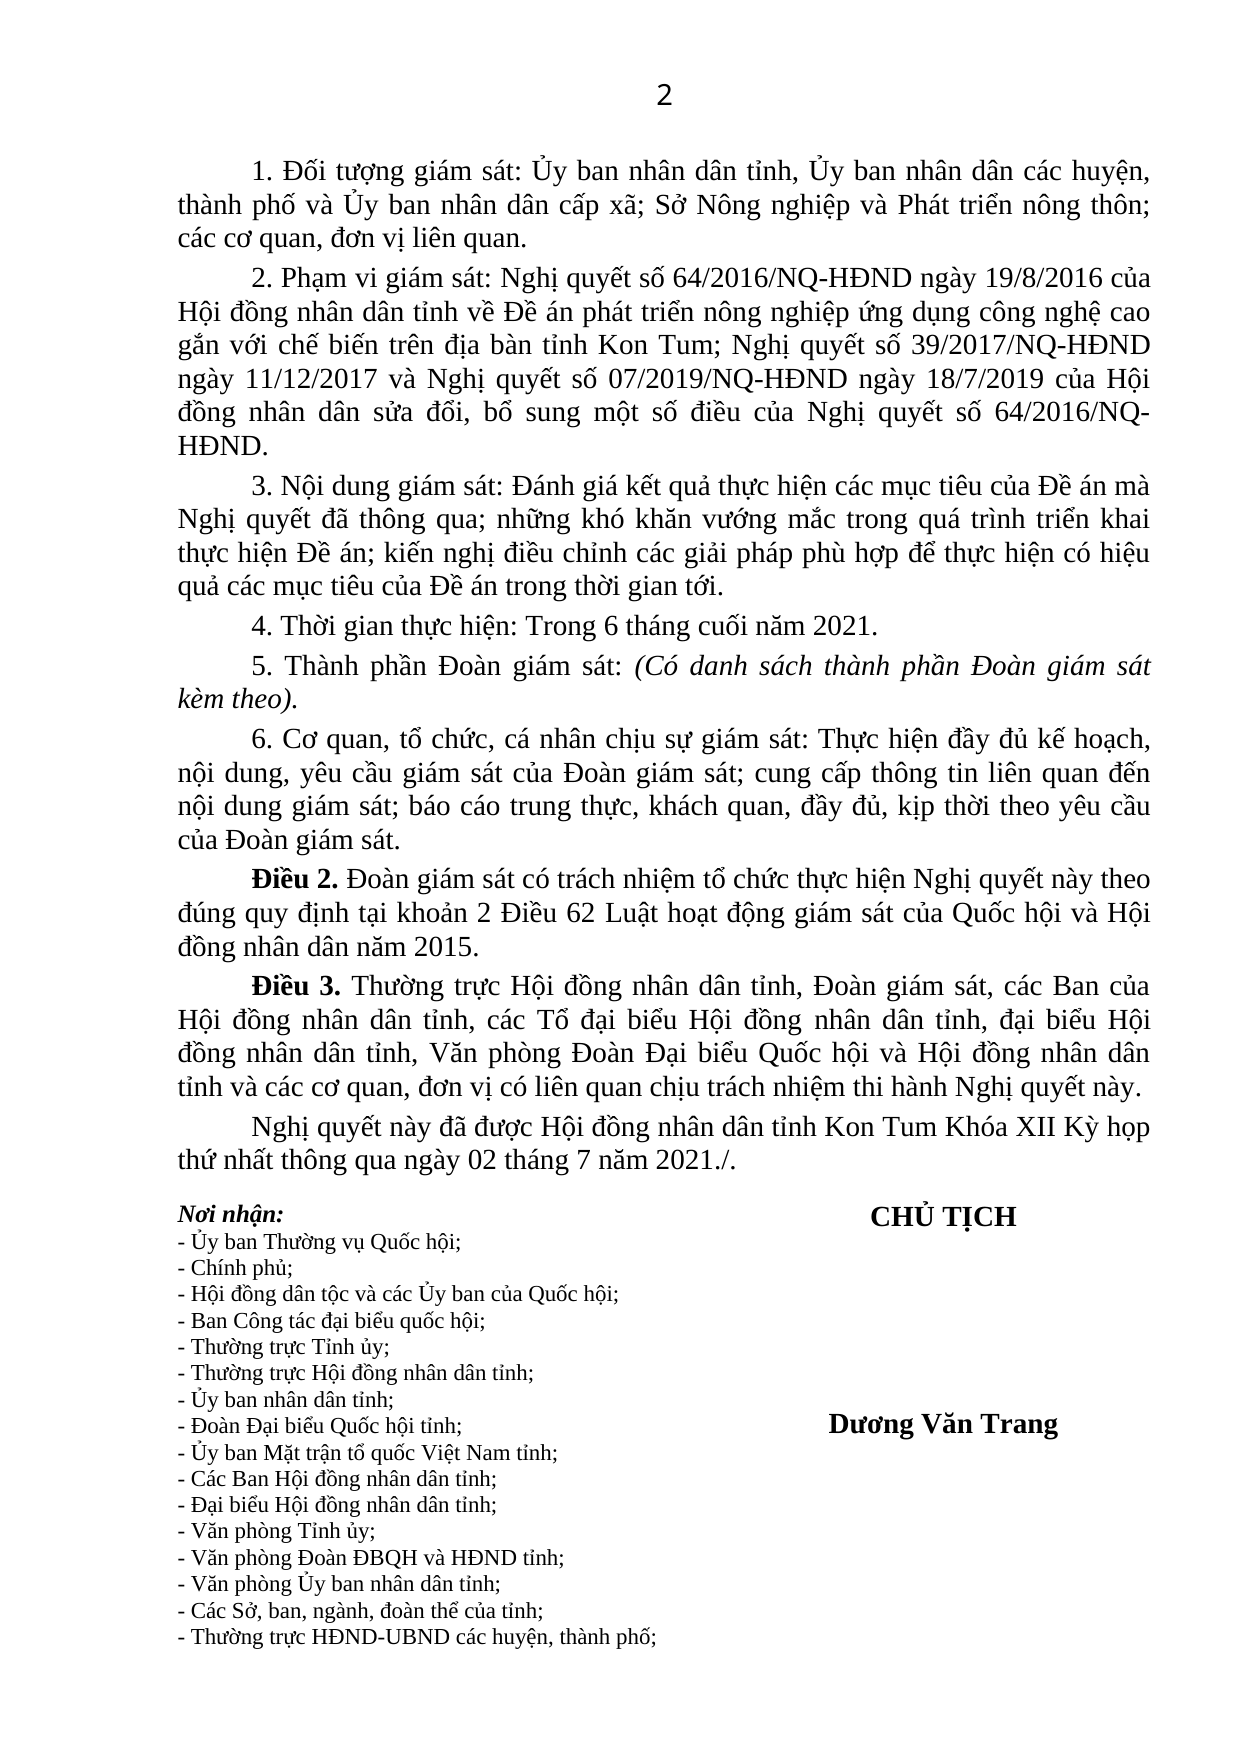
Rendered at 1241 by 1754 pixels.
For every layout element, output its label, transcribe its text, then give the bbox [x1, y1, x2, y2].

text Nghị quyết này đã được Hội đồng nhân dân tỉnh Kon Tum Khóa XII Kỳ họp thứ nhất thông qua ngày 02 tháng 7 năm 2021./. [177, 1109, 1152, 1176]
text 6. Cơ quan, tổ chức, cá nhân chịu sự giám sát: Thực hiện đầy đủ kế hoạch, nội dung, yêu cầu giám sát của Đoàn giám sát; cung cấp thông tin liên quan đến nội dung giám sát; báo cáo trung thực, khách quan, đầy đủ, kịp thời theo yêu cầu của Đoàn giám sát. [177, 721, 1152, 855]
text 3. Nội dung giám sát: Đánh giá kết quả thực hiện các mục tiêu của Đề án mà Nghị quyết đã thông qua; những khó khăn vướng mắc trong quá trình triển khai thực hiện Đề án; kiến nghị điều chỉnh các giải pháp phù hợp để thực hiện có hiệu quả các mục tiêu của Đề án trong thời gian tới. [177, 468, 1152, 602]
text Điều 2. Đoàn giám sát có trách nhiệm tổ chức thực hiện Nghị quyết này theo đúng quy định tại khoản 2 Điều 62 Luật hoạt động giám sát của Quốc hội và Hội đồng nhân dân năm 2015. [177, 862, 1152, 962]
text 1. Đối tượng giám sát: Ủy ban nhân dân tỉnh, Ủy ban nhân dân các huyện, thành phố và Ủy ban nhân dân cấp xã; Sở Nông nghiệp và Phát triển nông thôn; các cơ quan, đơn vị liên quan. [177, 153, 1152, 254]
text 4. Thời gian thực hiện: Trong 6 tháng cuối năm 2021. [177, 608, 1152, 642]
text Điều 3. Thường trực Hội đồng nhân dân tỉnh, Đoàn giám sát, các Ban của Hội đồng nhân dân tỉnh, các Tổ đại biểu Hội đồng nhân dân tỉnh, đại biểu Hội đồng nhân dân tỉnh, Văn phòng Đoàn Đại biểu Quốc hội và Hội đồng nhân dân tỉnh và các cơ quan, đơn vị có liên quan chịu trách nhiệm thi hành Nghị quyết này. [177, 968, 1152, 1103]
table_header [166, 1199, 753, 1649]
text 2. Phạm vi giám sát: Nghị quyết số 64/2016/NQ-HĐND ngày 19/8/2016 của Hội đồng nhân dân tỉnh về Đề án phát triển nông nghiệp ứng dụng công nghệ cao gắn với chế biến trên địa bàn tỉnh Kon Tum; Nghị quyết số 39/2017/NQ-HĐND ngày 11/12/2017 và Nghị quyết số 07/2019/NQ-HĐND ngày 18/7/2019 của Hội đồng nhân dân sửa đổi, bổ sung một số điều của Nghị quyết số 64/2016/NQ-HĐND. [177, 260, 1152, 461]
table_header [753, 1199, 1133, 1649]
text 5. Thành phần Đoàn giám sát: (Có danh sách thành phần Đoàn giám sát kèm theo). [177, 648, 1152, 715]
